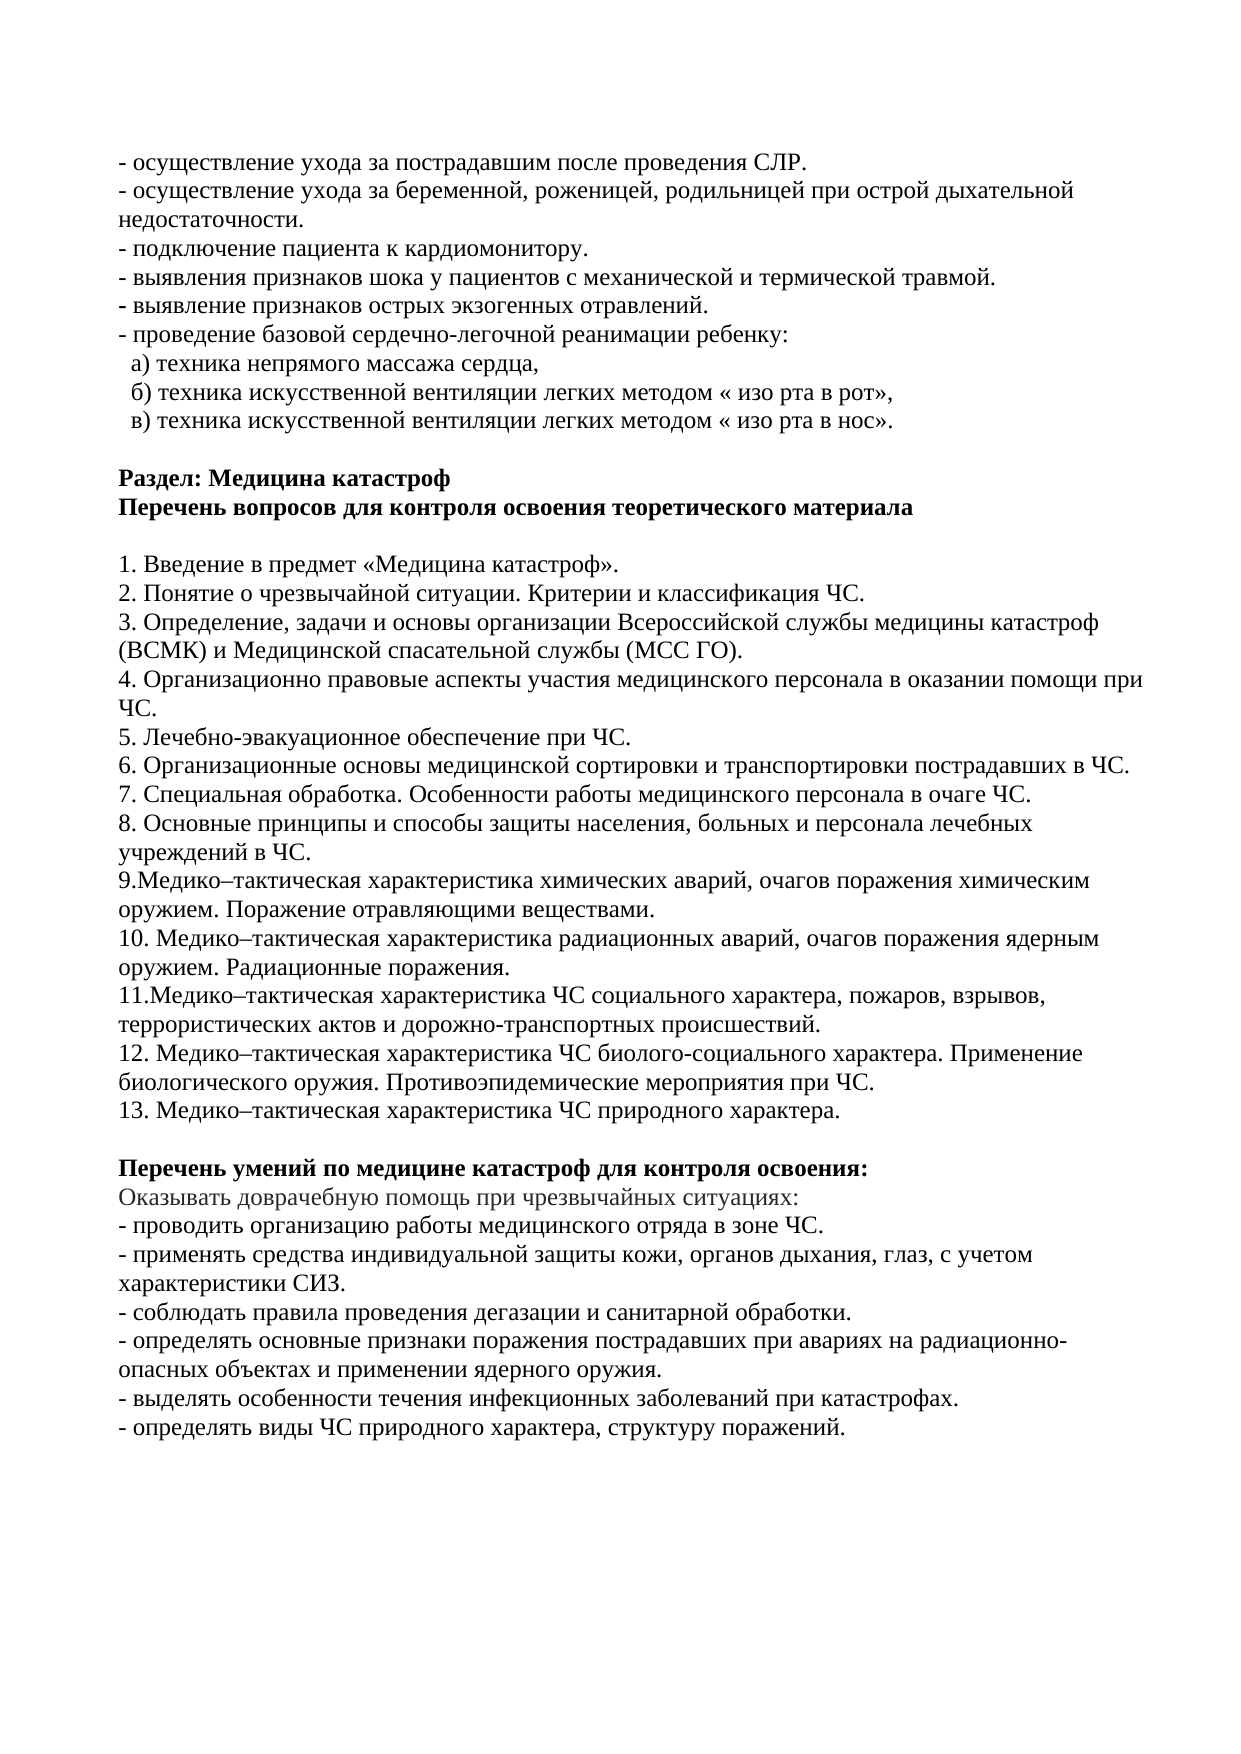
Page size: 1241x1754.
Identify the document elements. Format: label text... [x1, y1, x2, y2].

text 2. Понятие о чрезвычайной ситуации. Критерии и классификация ЧС. [118, 578, 1152, 607]
text 9.Медико–тактическая характеристика химических аварий, очагов поражения химическим оружием. Поражение отравляющими веществами. [118, 866, 1152, 923]
text Раздел: Медицина катастроф [118, 463, 1152, 492]
text - определять виды ЧС природного характера, структуру поражений. [118, 1412, 1152, 1441]
text 1. Введение в предмет «Медицина катастроф». [118, 549, 1152, 578]
text - осуществление ухода за беременной, роженицей, родильницей при острой дыхательной недостаточности. [118, 176, 1152, 233]
text Перечень умений по медицине катастроф для контроля освоения: [118, 1153, 1152, 1182]
text 8. Основные принципы и способы защиты населения, больных и персонала лечебных учреждений в ЧС. [118, 808, 1152, 866]
text - соблюдать правила проведения дегазации и санитарной обработки. [118, 1297, 1152, 1326]
text 7. Специальная обработка. Особенности работы медицинского персонала в очаге ЧС. [118, 779, 1152, 808]
text а) техника непрямого массажа сердца, [118, 348, 1160, 377]
text Перечень вопросов для контроля освоения теоретического материала [118, 492, 1152, 521]
text - определять основные признаки поражения пострадавших при авариях на радиационно-опасных объектах и применении ядерного оружия. [118, 1326, 1152, 1383]
text - проводить организацию работы медицинского отряда в зоне ЧС. [118, 1211, 1152, 1239]
text 5. Лечебно-эвакуационное обеспечение при ЧС. [118, 722, 1152, 751]
text 11.Медико–тактическая характеристика ЧС социального характера, пожаров, взрывов, террористических актов и дорожно-транспортных происшествий. [118, 981, 1152, 1038]
text - выявления признаков шока у пациентов с механической и термической травмой. [118, 262, 1152, 291]
text б) техника искусственной вентиляции легких методом « изо рта в рот», [118, 377, 1160, 406]
text - выделять особенности течения инфекционных заболеваний при катастрофах. [118, 1383, 1152, 1412]
text 13. Медико–тактическая характеристика ЧС природного характера. [118, 1096, 1152, 1124]
text - подключение пациента к кардиомонитору. [118, 233, 1152, 262]
text Оказывать доврачебную помощь при чрезвычайных ситуациях: [118, 1182, 1152, 1211]
text 12. Медико–тактическая характеристика ЧС биолого-социального характера. Применение биологического оружия. Противоэпидемические мероприятия при ЧС. [118, 1038, 1152, 1096]
text 4. Организационно правовые аспекты участия медицинского персонала в оказании помощи при ЧС. [118, 664, 1152, 722]
text - выявление признаков острых экзогенных отравлений. [118, 291, 1152, 319]
text - осуществление ухода за пострадавшим после проведения СЛР. [118, 147, 1152, 176]
text 10. Медико–тактическая характеристика радиационных аварий, очагов поражения ядерным оружием. Радиационные поражения. [118, 923, 1152, 981]
text - проведение базовой сердечно-легочной реанимации ребенку: [118, 319, 1160, 348]
text в) техника искусственной вентиляции легких методом « изо рта в нос». [118, 406, 1152, 434]
text - применять средства индивидуальной защиты кожи, органов дыхания, глаз, с учетом характеристики СИЗ. [118, 1239, 1152, 1297]
text 3. Определение, задачи и основы организации Всероссийской службы медицины катастроф (ВСМК) и Медицинской спасательной службы (МСС ГО). [118, 607, 1152, 664]
text 6. Организационные основы медицинской сортировки и транспортировки пострадавших в ЧС. [118, 751, 1152, 779]
